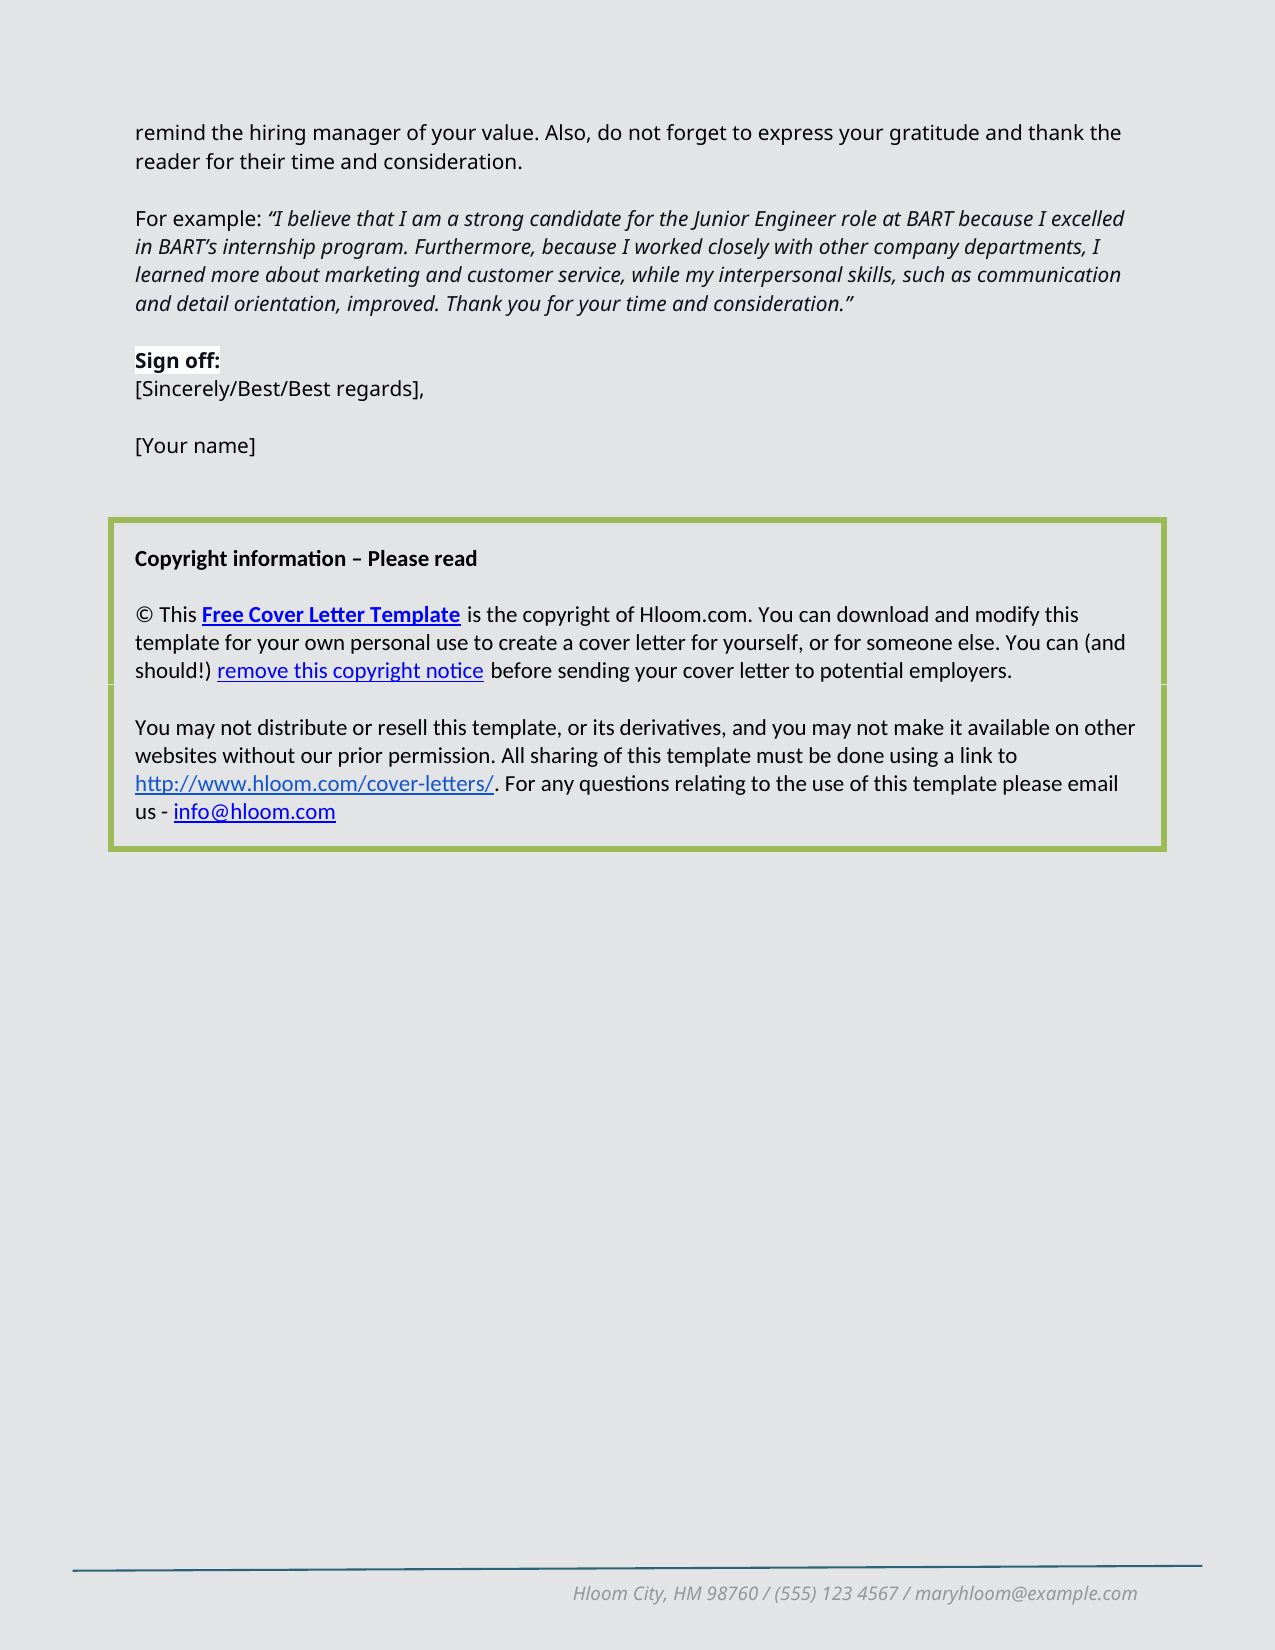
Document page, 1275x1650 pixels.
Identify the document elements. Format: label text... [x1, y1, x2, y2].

text Copyright information – Please read [114, 523, 1161, 572]
text Sign off: [Sincerely/Best/Best regards], [135, 317, 1140, 403]
text [Your name] [135, 431, 1140, 460]
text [135, 118, 1140, 175]
text You may not distribute or resell this template, or its derivatives, and you may not make it available on other websites without our prior permission. All sharing of this template must be done using a link to http://www.hloom.com/cover-letters/. For any questions relating to the use of this template please email us - info@hloom.com [114, 713, 1161, 846]
text © This Free Cover Letter Template is the copyright of Hloom.com. You can download and modify this template for your own personal use to create a cover letter for yourself, or for someone else. You can (and should!) remove this copyright notice before sending your cover letter to potential employers. [135, 600, 1140, 684]
text For example: “I believe that I am a strong candidate for the Junior Engineer role at BART because I excelled in BART’s internship program. Furthermore, because I worked closely with other company departments, I learned more about marketing and customer service, while my interpersonal skills, such as communication and detail orientation, improved. Thank you for your time and consideration.” [135, 204, 1140, 317]
